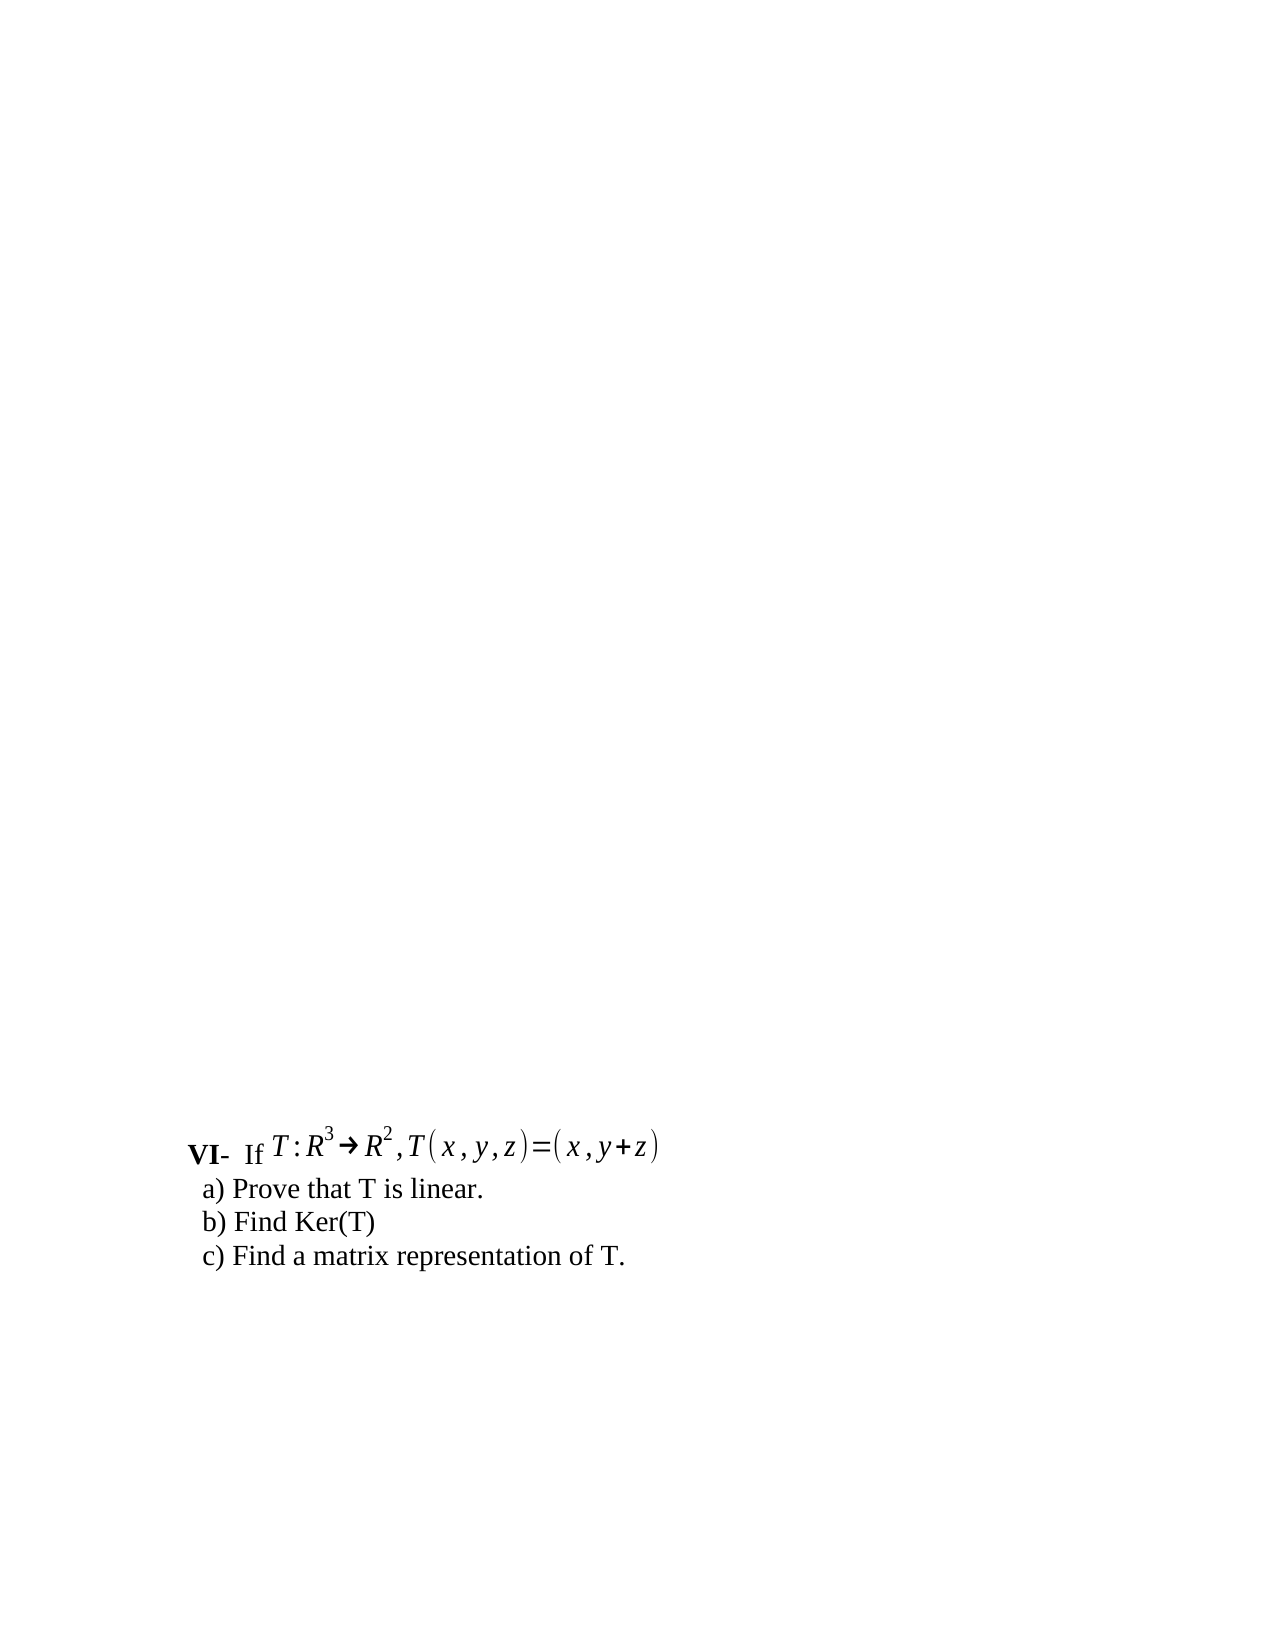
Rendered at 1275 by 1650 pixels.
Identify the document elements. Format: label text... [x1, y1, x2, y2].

text c) Find a matrix representation of T. [187, 1238, 1087, 1272]
text b) Find Ker(T) [187, 1204, 1087, 1238]
text VI- If [187, 1123, 1087, 1171]
text a) Prove that T is linear. [187, 1171, 1087, 1204]
